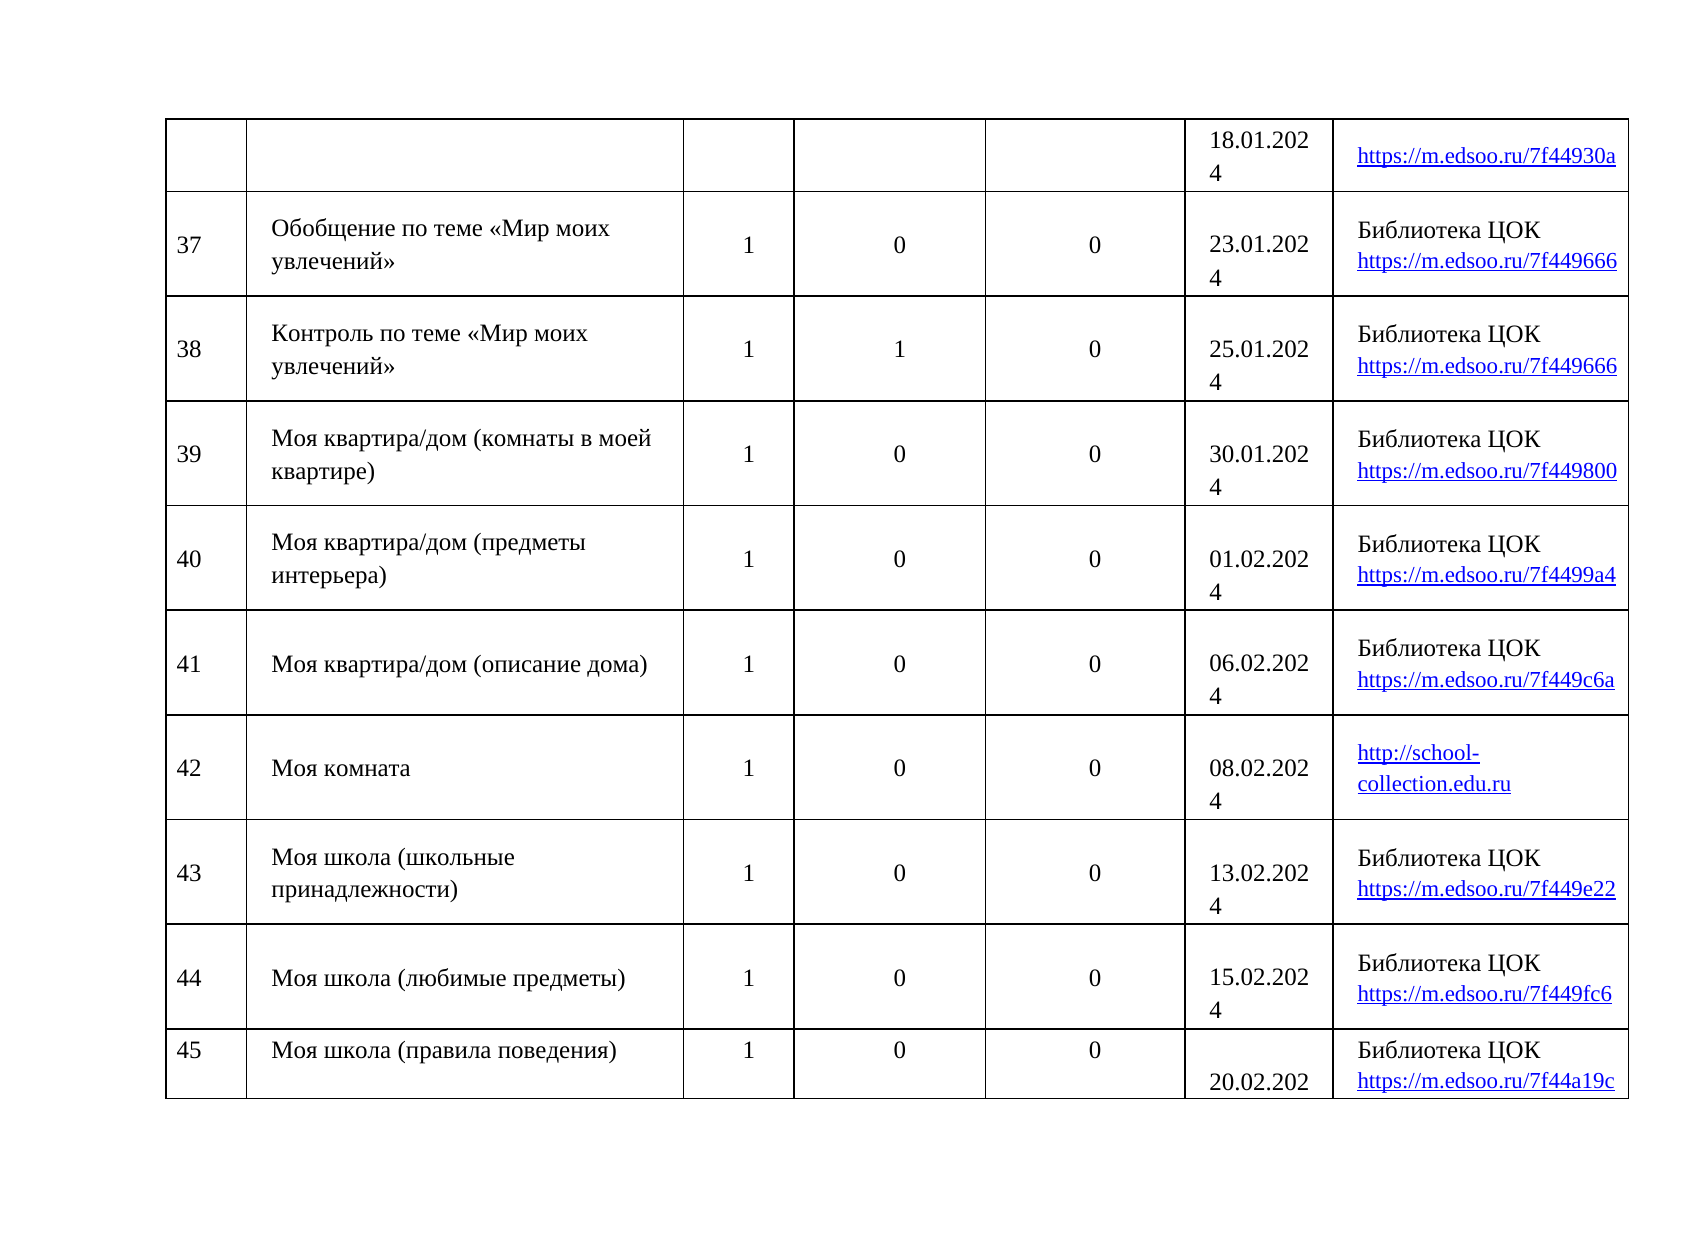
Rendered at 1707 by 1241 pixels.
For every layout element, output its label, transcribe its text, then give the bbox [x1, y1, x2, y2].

table_cell 45 [167, 1030, 246, 1098]
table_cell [1334, 1030, 1628, 1098]
table_cell 08.02.2024 [1186, 716, 1332, 819]
table_cell 0 [986, 820, 1184, 923]
table_cell 38 [167, 297, 246, 400]
table_cell 0 [986, 611, 1184, 714]
table_cell Моя школа (любимые предметы) [247, 925, 683, 1028]
table_cell 06.02.2024 [1186, 611, 1332, 714]
table_cell 39 [167, 402, 246, 504]
table_cell 42 [167, 716, 246, 819]
table_cell 43 [167, 820, 246, 923]
table_cell 0 [986, 1030, 1184, 1098]
table_cell 0 [795, 820, 985, 923]
table_cell Библиотека ЦОК https://m.edsoo.ru/7f449666 [1334, 192, 1628, 295]
table_cell 0 [986, 120, 1184, 191]
table_cell 0 [795, 716, 985, 819]
table_cell 1 [684, 820, 793, 923]
table_cell 1 [684, 506, 793, 609]
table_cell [247, 1030, 683, 1098]
table_cell 0 [986, 716, 1184, 819]
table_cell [1334, 120, 1628, 191]
table_cell 0 [986, 297, 1184, 400]
table_cell 0 [795, 1030, 985, 1098]
table_cell http://school-collection.edu.ru [1334, 716, 1628, 819]
table_cell Моя квартира/дом (комнаты в моей квартире) [247, 402, 683, 504]
table_cell 1 [684, 120, 793, 191]
table_cell 41 [167, 611, 246, 714]
table_cell 0 [795, 192, 985, 295]
table_cell 1 [684, 192, 793, 295]
table_cell 0 [795, 506, 985, 609]
table_cell Контроль по теме «Мир моих увлечений» [247, 297, 683, 400]
table_cell 15.02.2024 [1186, 925, 1332, 1028]
table_cell 13.02.2024 [1186, 820, 1332, 923]
table_cell 37 [167, 192, 246, 295]
table_cell 01.02.2024 [1186, 506, 1332, 609]
table_cell 1 [684, 1030, 793, 1098]
table_cell 0 [795, 120, 985, 191]
table_cell 0 [986, 192, 1184, 295]
table_cell 44 [167, 925, 246, 1028]
table_cell Библиотека ЦОК https://m.edsoo.ru/7f449e22 [1334, 820, 1628, 923]
table_cell 0 [795, 925, 985, 1028]
table_cell 23.01.2024 [1186, 192, 1332, 295]
table_cell 18.01.2024 [1186, 120, 1332, 191]
table_cell 30.01.2024 [1186, 402, 1332, 504]
table_cell 1 [684, 925, 793, 1028]
table_cell 0 [986, 402, 1184, 504]
table_cell 1 [684, 611, 793, 714]
table_cell 40 [167, 506, 246, 609]
table_cell Библиотека ЦОК https://m.edsoo.ru/7f449800 [1334, 402, 1628, 504]
table_cell 0 [986, 506, 1184, 609]
table_cell 1 [684, 297, 793, 400]
table_cell Моя квартира/дом (описание дома) [247, 611, 683, 714]
table_cell Моя школа (школьные принадлежности) [247, 820, 683, 923]
table_cell 0 [795, 611, 985, 714]
table_cell 20.02.2024 [1186, 1030, 1332, 1098]
table_cell 1 [795, 297, 985, 400]
table_cell 0 [986, 925, 1184, 1028]
table_cell Библиотека ЦОК https://m.edsoo.ru/7f449c6a [1334, 611, 1628, 714]
table_cell 36 [167, 120, 246, 191]
table_cell Библиотека ЦОК https://m.edsoo.ru/7f449666 [1334, 297, 1628, 400]
table_cell Библиотека ЦОК https://m.edsoo.ru/7f4499a4 [1334, 506, 1628, 609]
table_cell Моя квартира/дом (предметы интерьера) [247, 506, 683, 609]
table_cell Моя комната [247, 716, 683, 819]
table_cell 0 [795, 402, 985, 504]
table_cell 25.01.2024 [1186, 297, 1332, 400]
table_cell 1 [684, 402, 793, 504]
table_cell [247, 120, 683, 191]
table_cell Библиотека ЦОК https://m.edsoo.ru/7f449fc6 [1334, 925, 1628, 1028]
table_cell 1 [684, 716, 793, 819]
table_cell Обобщение по теме «Мир моих увлечений» [247, 192, 683, 295]
